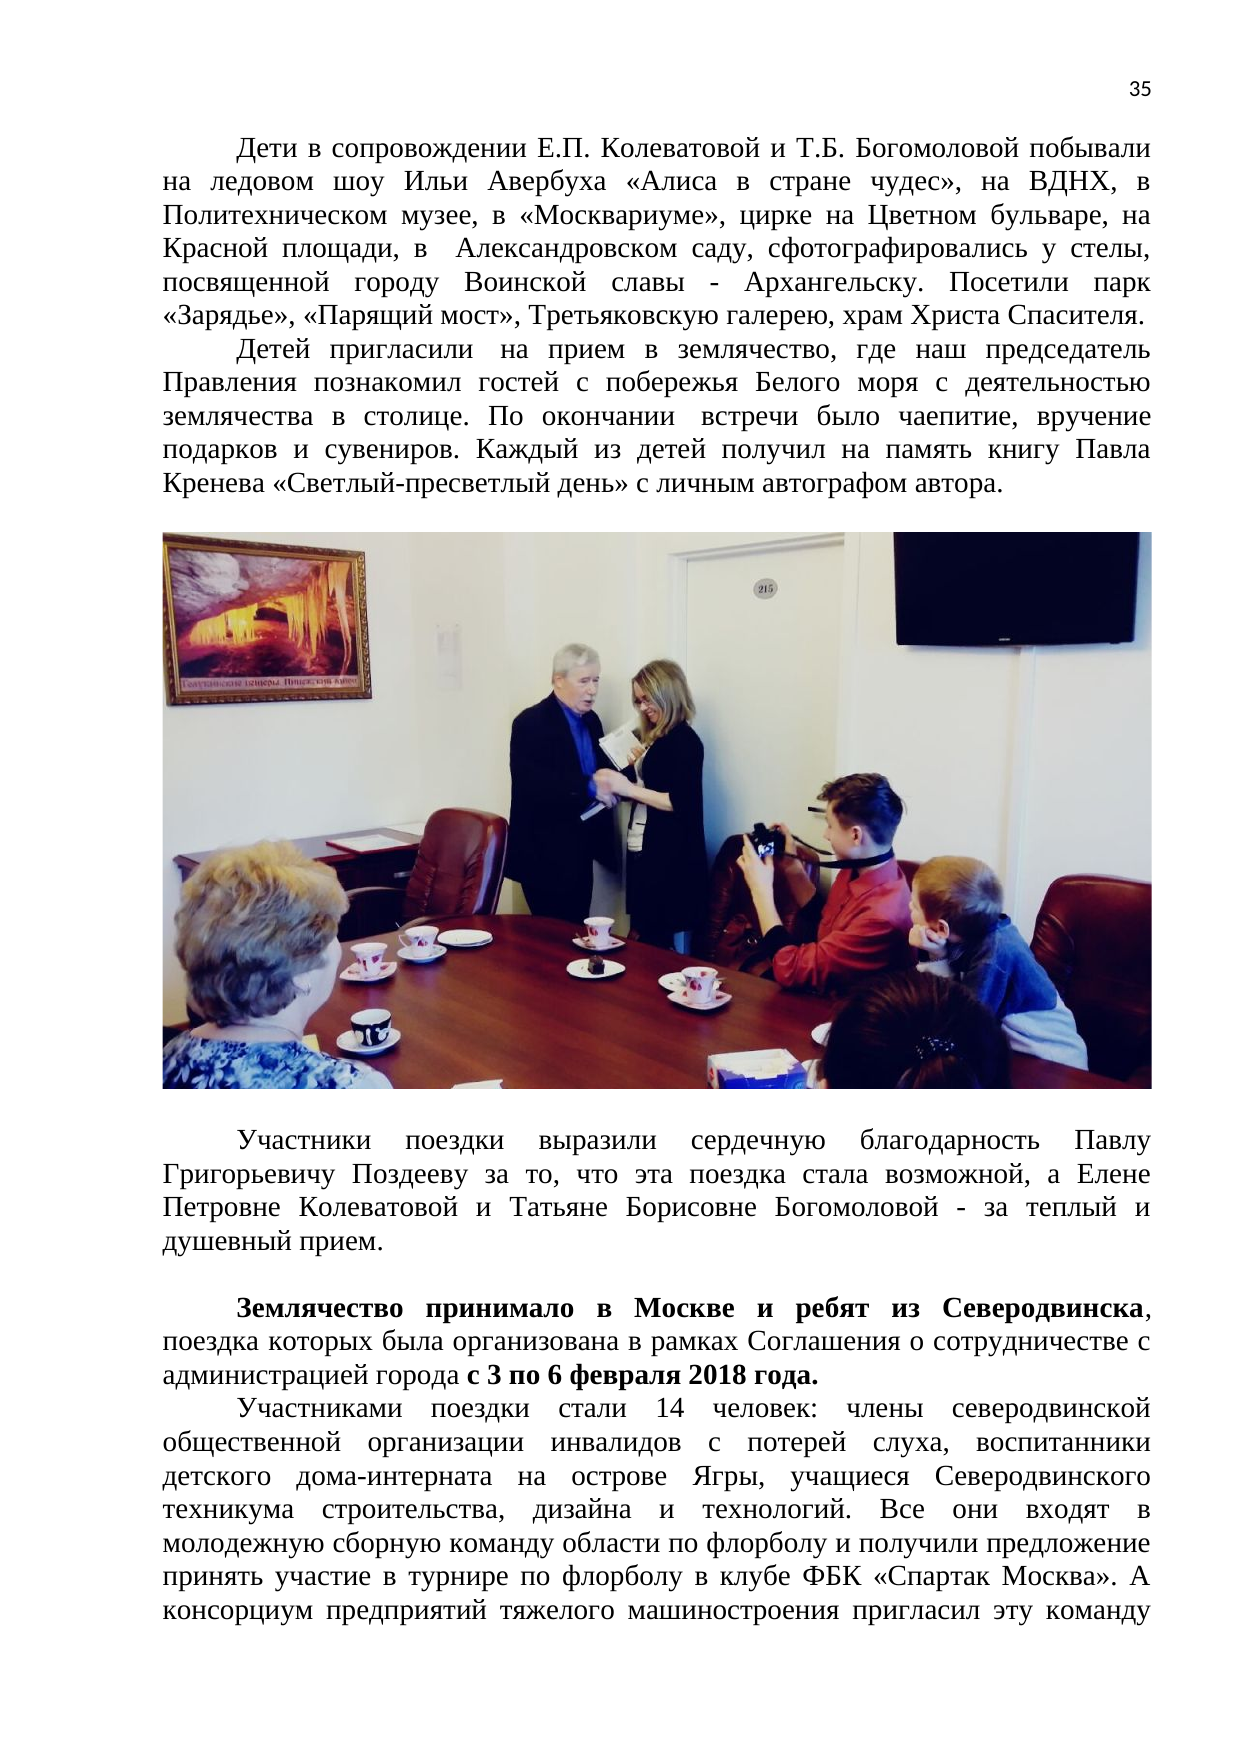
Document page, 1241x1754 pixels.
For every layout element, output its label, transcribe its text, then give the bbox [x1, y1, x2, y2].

text Дети в сопровождении Е.П. Колеватовой и Т.Б. Богомоловой побывали на ледовом шоу Ильи Авербуха «Алиса в стране чудес», на ВДНХ, в Политехническом музее, в «Москвариуме», цирке на Цветном бульваре, на Красной площади, в Александровском саду, сфотографировались у стелы, посвященной городу Воинской славы - Архангельску. Посетили парк «Зарядье», «Парящий мост», Третьяковскую галерею, храм Христа Спасителя. [162, 130, 1152, 331]
text Землячество принимало в Москве и ребят из Северодвинска, поездка которых была организована в рамках Соглашения о сотрудничестве с администрацией города с 3 по 6 февраля 2018 года. [162, 1290, 1152, 1391]
text Детей пригласили на прием в землячество, где наш председатель Правления познакомил гостей с побережья Белого моря с деятельностью землячества в столице. По окончании встречи было чаепитие, вручение подарков и сувениров. Каждый из детей получил на память книгу Павла Кренева «Светлый-пресветлый день» с личным автографом автора. [162, 331, 1152, 499]
text Участники поездки выразили сердечную благодарность Павлу Григорьевичу Поздееву за то, что эта поездка стала возможной, а Елене Петровне Колеватовой и Татьяне Борисовне Богомоловой - за теплый и душевный прием. [162, 1122, 1152, 1256]
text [162, 1391, 1152, 1625]
picture [162, 532, 1152, 1089]
